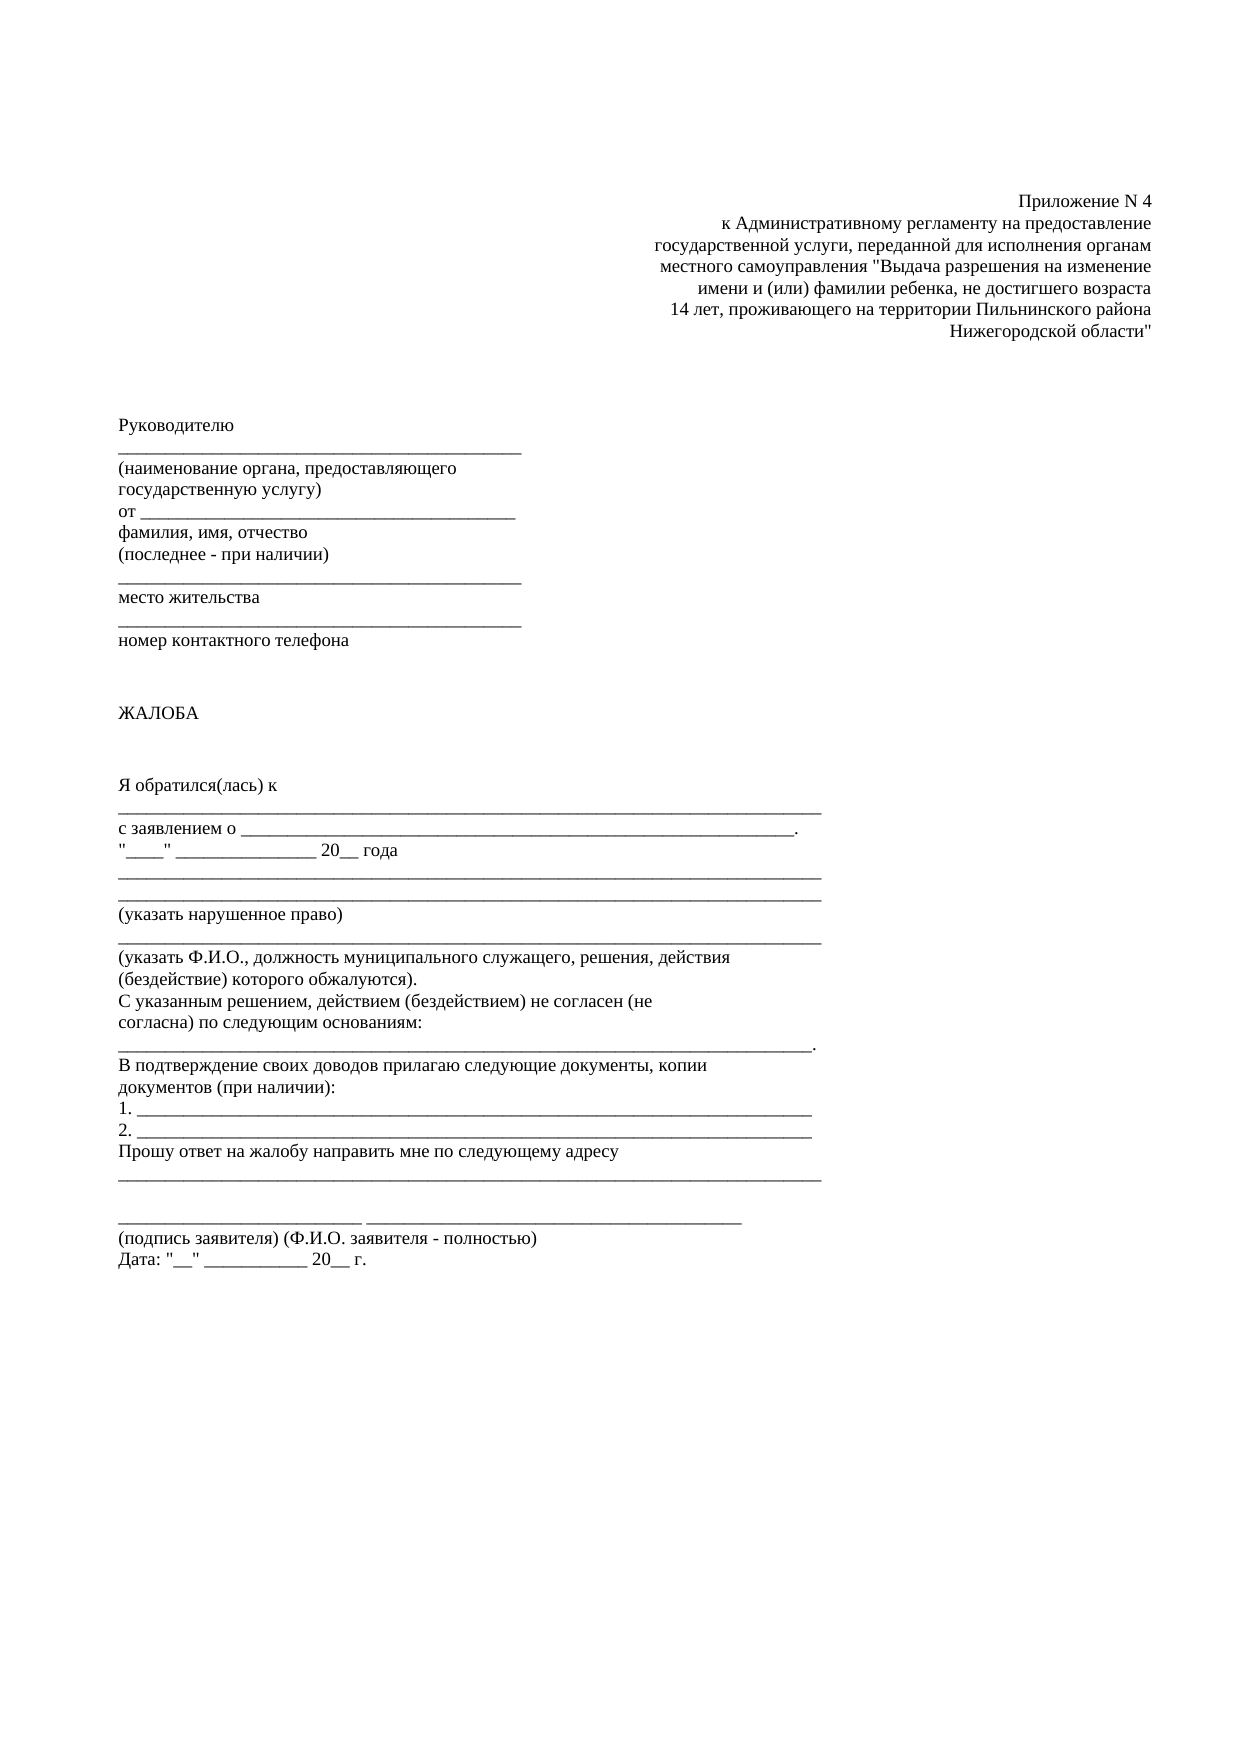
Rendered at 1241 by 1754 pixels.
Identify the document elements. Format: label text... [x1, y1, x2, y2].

text Дата: "__" ___________ 20__ г. [118, 1248, 1152, 1270]
text (указать Ф.И.О., должность муниципального служащего, решения, действия [118, 946, 1152, 968]
text Я обратился(лась) к [118, 774, 1152, 795]
text номер контактного телефона [118, 629, 1152, 651]
text Прошу ответ на жалобу направить мне по следующему адресу [118, 1140, 1152, 1162]
text (указать нарушенное право) [118, 903, 1152, 925]
text ЖАЛОБА [118, 702, 1152, 723]
text Нижегородской области" [118, 320, 1152, 341]
text ___________________________________________________________________________ [118, 795, 1152, 817]
text С указанным решением, действием (бездействием) не согласен (не [118, 989, 1152, 1011]
text Руководителю [118, 414, 1152, 435]
text к Административному регламенту на предоставление [118, 212, 1152, 233]
text место жительства [118, 586, 1152, 608]
text ___________________________________________________________________________ [118, 882, 1152, 903]
text имени и (или) фамилии ребенка, не достигшего возраста [118, 277, 1152, 298]
text ___________________________________________________________________________ [118, 860, 1152, 882]
text государственной услуги, переданной для исполнения органам [118, 233, 1152, 255]
text от ________________________________________ [118, 500, 1152, 521]
text Приложение N 4 [118, 190, 1152, 212]
text (наименование органа, предоставляющего [118, 457, 1152, 478]
text ___________________________________________ [118, 435, 1152, 457]
text ___________________________________________________________________________ [118, 1162, 1152, 1183]
text ___________________________________________ [118, 564, 1152, 586]
text ___________________________________________ [118, 608, 1152, 629]
text согласна) по следующим основаниям: [118, 1011, 1152, 1033]
text 2. ________________________________________________________________________ [118, 1119, 1152, 1140]
text В подтверждение своих доводов прилагаю следующие документы, копии [118, 1054, 1152, 1076]
text фамилия, имя, отчество [118, 521, 1152, 543]
text __________________________ ________________________________________ [118, 1205, 1152, 1227]
text (бездействие) которого обжалуются). [118, 968, 1152, 989]
text __________________________________________________________________________. [118, 1033, 1152, 1054]
text государственную услугу) [118, 478, 1152, 500]
text документов (при наличии): [118, 1076, 1152, 1097]
text 14 лет, проживающего на территории Пильнинского района [118, 298, 1152, 320]
text (последнее - при наличии) [118, 543, 1152, 564]
text местного самоуправления "Выдача разрешения на изменение [118, 255, 1152, 277]
text с заявлением о ___________________________________________________________. [118, 817, 1152, 838]
text "____" _______________ 20__ года [118, 838, 1152, 860]
text 1. ________________________________________________________________________ [118, 1097, 1152, 1119]
text ___________________________________________________________________________ [118, 925, 1152, 946]
text (подпись заявителя) (Ф.И.О. заявителя - полностью) [118, 1227, 1152, 1248]
